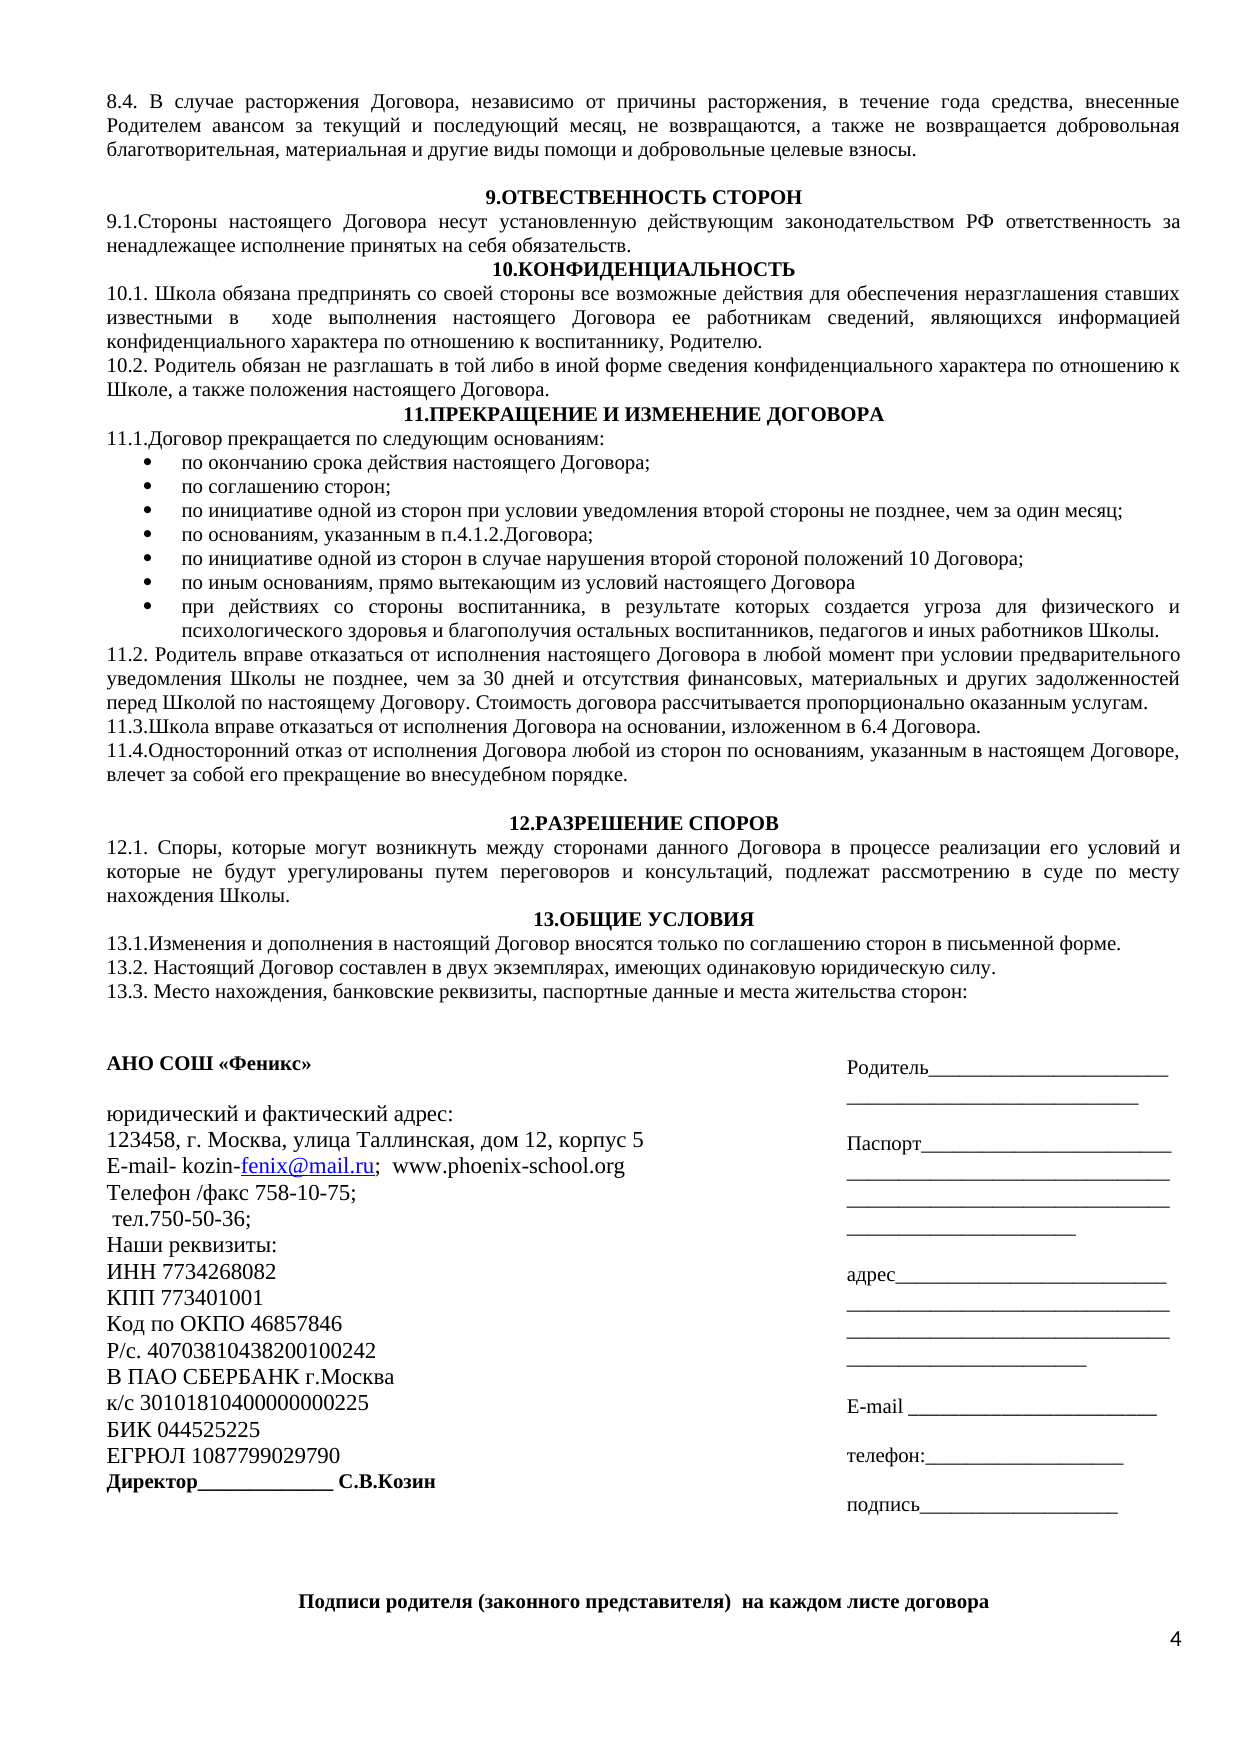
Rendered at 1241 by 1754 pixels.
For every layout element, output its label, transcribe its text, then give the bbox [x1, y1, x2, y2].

text 9.ОТВЕСТВЕННОСТЬ СТОРОН [106, 185, 1181, 209]
list по окончанию срока действия настоящего Договора; [144, 449, 1181, 474]
text АНО СОШ «Феникс» [106, 1051, 832, 1075]
text Р/с. 40703810438200100242 [106, 1337, 832, 1363]
text ИНН 7734268082 [106, 1258, 832, 1284]
text 11.3.Школа вправе отказаться от исполнения Договора на основании, изложенном в 6.4 Договора. [106, 714, 1181, 738]
list по основаниям, указанным в п.4.1.2.Договора; [144, 522, 1181, 546]
text 8.4. В случае расторжения Договора, независимо от причины расторжения, в течение года средства, внесенные Родителем авансом за текущий и последующий месяц, не возвращаются, а также не возвращается добровольная благотворительная, материальная и другие виды помощи и добровольные целевые взносы. [106, 89, 1181, 161]
text 13.2. Настоящий Договор составлен в двух экземплярах, имеющих одинаковую юридическую силу. [106, 955, 1181, 979]
text 11.ПРЕКРАЩЕНИЕ И ИЗМЕНЕНИЕ ДОГОВОРА [106, 401, 1181, 426]
text Подписи родителя (законного представителя) на каждом листе договора [106, 1589, 1181, 1613]
text 13.ОБЩИЕ УСЛОВИЯ [106, 907, 1181, 931]
text E-mail- kozin-fenix@mail.ru; www.phoenix-school.org [106, 1152, 832, 1179]
text КПП 773401001 [106, 1284, 832, 1310]
text 123458, г. Москва, улица Таллинская, дом 12, корпус 5 [106, 1126, 832, 1152]
text ЕГРЮЛ 1087799029790 [106, 1442, 832, 1468]
text юридический и фактический адрес: [106, 1099, 832, 1126]
text 10.1. Школа обязана предпринять со своей стороны все возможные действия для обеспечения неразглашения ставших известными в ходе выполнения настоящего Договора ее работникам сведений, являющихся информацией конфиденциального характера по отношению к воспитаннику, Родителю. [106, 281, 1181, 353]
text тел.750-50-36; [106, 1205, 832, 1231]
text БИК 044525225 [106, 1416, 832, 1442]
text 13.3. Место нахождения, банковские реквизиты, паспортные данные и места жительства сторон: [106, 979, 1181, 1003]
text 12.1. Споры, которые могут возникнуть между сторонами данного Договора в процессе реализации его условий и которые не будут урегулированы путем переговоров и консультаций, подлежат рассмотрению в суде по месту нахождения Школы. [106, 834, 1181, 907]
text Код по ОКПО 46857846 [106, 1310, 832, 1337]
text В ПАО СБЕРБАНК г.Москва [106, 1363, 832, 1389]
text 12.РАЗРЕШЕНИЕ СПОРОВ [106, 811, 1181, 834]
list по инициативе одной из сторон при условии уведомления второй стороны не позднее, чем за один месяц; [144, 498, 1181, 522]
text 9.1.Стороны настоящего Договора несут установленную действующим законодательством РФ ответственность за ненадлежащее исполнение принятых на себя обязательств. [106, 209, 1181, 257]
text Наши реквизиты: [106, 1231, 832, 1258]
text 11.1.Договор прекращается по следующим основаниям: [106, 426, 1181, 449]
text к/с 30101810400000000225 [106, 1389, 832, 1416]
text Директор_____________ С.В.Козин [106, 1468, 832, 1493]
list по инициативе одной из сторон в случае нарушения второй стороной положений 10 Договора; [144, 546, 1181, 570]
text 11.4.Односторонний отказ от исполнения Договора любой из сторон по основаниям, указанным в настоящем Договоре, влечет за собой его прекращение во внесудебном порядке. [106, 738, 1181, 786]
list по соглашению сторон; [144, 474, 1181, 498]
list по иным основаниям, прямо вытекающим из условий настоящего Договора [144, 570, 1181, 594]
text Телефон /факс 758-10-75; [106, 1179, 832, 1205]
text 11.2. Родитель вправе отказаться от исполнения настоящего Договора в любой момент при условии предварительного уведомления Школы не позднее, чем за 30 дней и отсутствия финансовых, материальных и других задолженностей перед Школой по настоящему Договору. Стоимость договора рассчитывается пропорционально оказанным услугам. [106, 642, 1181, 714]
text 10.КОНФИДЕНЦИАЛЬНОСТЬ [106, 257, 1181, 281]
list при действиях со стороны воспитанника, в результате которых создается угроза для физического и психологического здоровья и благополучия остальных воспитанников, педагогов и иных работников Школы. [144, 594, 1181, 642]
text 13.1.Изменения и дополнения в настоящий Договор вносятся только по соглашению сторон в письменной форме. [106, 931, 1181, 955]
text 10.2. Родитель обязан не разглашать в той либо в иной форме сведения конфиденциального характера по отношению к Школе, а также положения настоящего Договора. [106, 353, 1181, 401]
